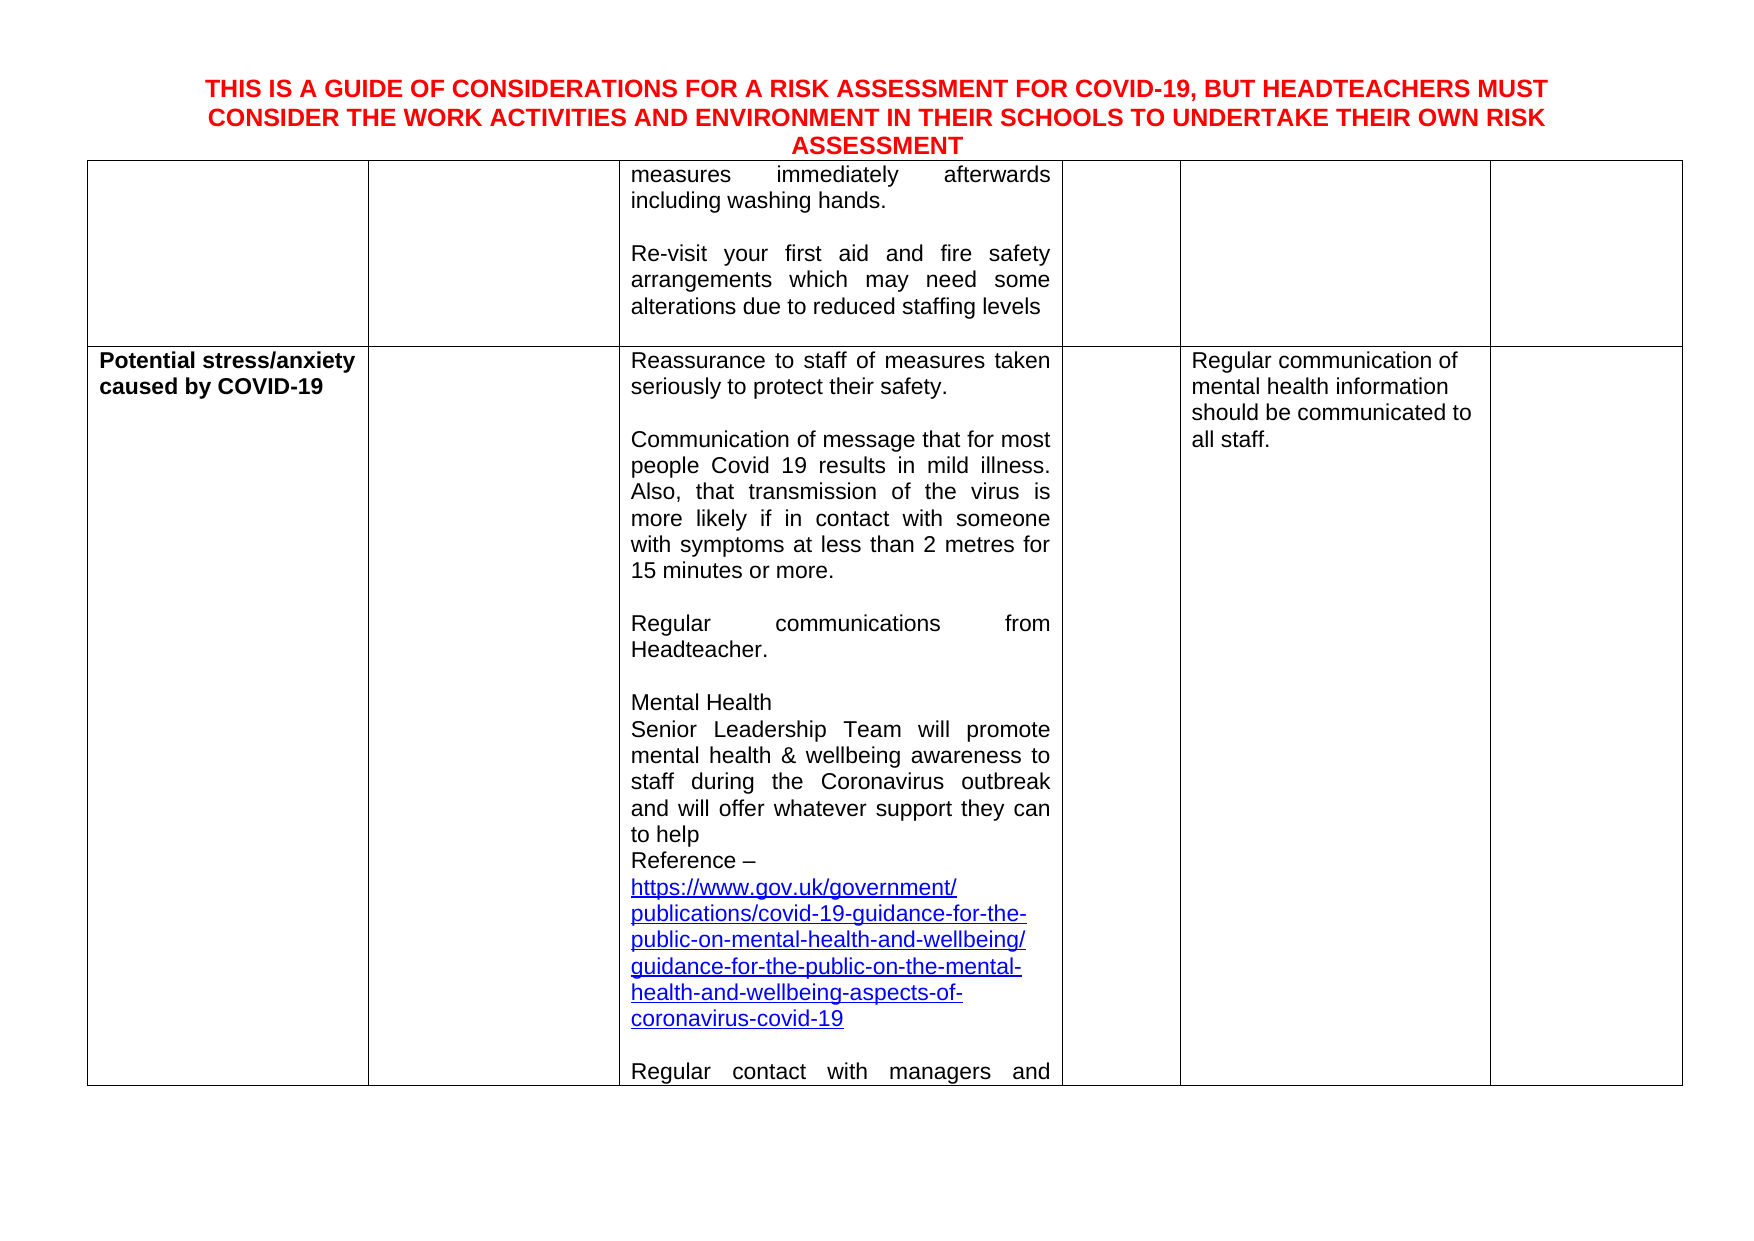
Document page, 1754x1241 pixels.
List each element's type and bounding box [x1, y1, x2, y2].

table_cell [1181, 347, 1490, 1084]
table_cell [1491, 161, 1682, 346]
table_cell [1063, 161, 1180, 346]
table_cell [620, 161, 1062, 346]
table_cell [1181, 161, 1490, 346]
table_cell [369, 161, 619, 346]
table_cell [88, 347, 368, 1084]
table_cell [369, 347, 619, 1084]
table_cell [620, 347, 1062, 1084]
table_cell [1063, 347, 1180, 1084]
table_cell [88, 161, 368, 346]
table_cell [1491, 347, 1682, 1084]
